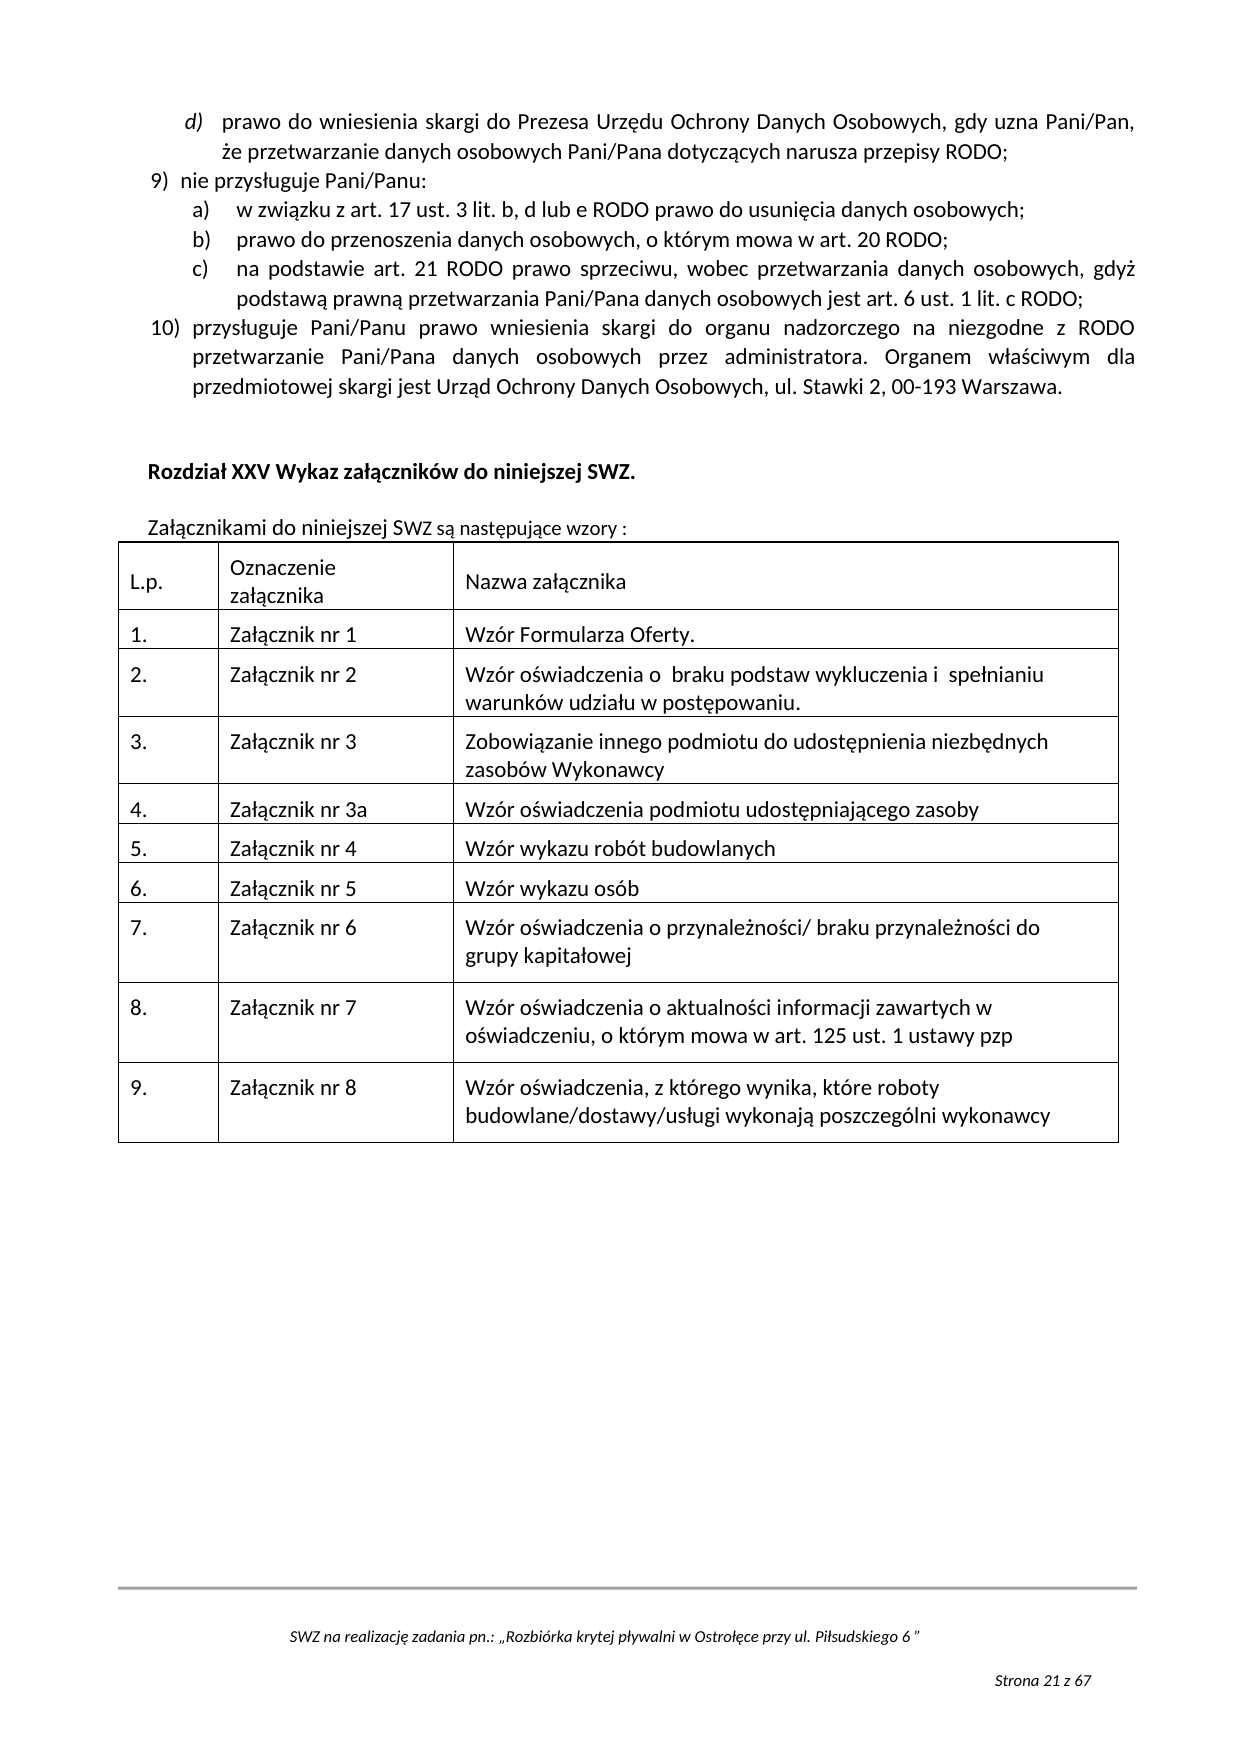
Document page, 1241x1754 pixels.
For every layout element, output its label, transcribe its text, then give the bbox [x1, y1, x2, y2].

table_cell 5. [119, 824, 218, 862]
list przysługuje Pani/Panu prawo wniesienia skargi do organu nadzorczego na niezgodne z RODO przetwarzanie Pani/Pana danych osobowych przez administratora. Organem właściwym dla przedmiotowej skargi jest Urząd Ochrony Danych Osobowych, ul. Stawki 2, 00-193 Warszawa. [150, 313, 1137, 400]
table_header L.p. [119, 543, 218, 609]
table_cell 1. [119, 610, 218, 648]
table_cell Wzór oświadczenia o aktualności informacji zawartych w oświadczeniu, o którym mowa w art. 125 ust. 1 ustawy pzp [454, 983, 1118, 1062]
list nie przysługuje Pani/Panu: [150, 166, 1137, 194]
table_cell 7. [119, 903, 218, 982]
table_cell Załącznik nr 6 [219, 903, 453, 982]
table_cell Wzór oświadczenia podmiotu udostępniającego zasoby [454, 784, 1118, 823]
table_cell Wzór oświadczenia, z którego wynika, które roboty budowlane/dostawy/usługi wykonają poszczególni wykonawcy [454, 1063, 1118, 1142]
table_cell Wzór wykazu robót budowlanych [454, 824, 1118, 862]
table_cell Załącznik nr 4 [219, 824, 453, 862]
list prawo do przenoszenia danych osobowych, o którym mowa w art. 20 RODO; [192, 225, 1137, 253]
table_cell 3. [119, 717, 218, 783]
table_cell 2. [119, 649, 218, 716]
table_cell 8. [119, 983, 218, 1062]
table_cell 4. [119, 784, 218, 823]
table_header Oznaczenie załącznika [219, 543, 453, 609]
table_cell Wzór wykazu osób [454, 863, 1118, 902]
table_cell Wzór oświadczenia o przynależności/ braku przynależności do grupy kapitałowej [454, 903, 1118, 982]
text Załącznikami do niniejszej SWZ są następujące wzory : [148, 513, 1093, 541]
table_cell 6. [119, 863, 218, 902]
table_cell Załącznik nr 2 [219, 649, 453, 716]
list w związku z art. 17 ust. 3 lit. b, d lub e RODO prawo do usunięcia danych osobowych; [192, 196, 1137, 224]
text Rozdział XXV Wykaz załączników do niniejszej SWZ. [148, 457, 1093, 485]
list prawo do wniesienia skargi do Prezesa Urzędu Ochrony Danych Osobowych, gdy uzna Pani/Pan, że przetwarzanie danych osobowych Pani/Pana dotyczących narusza przepisy RODO; [184, 107, 1137, 165]
table_cell Załącznik nr 5 [219, 863, 453, 902]
table_cell Załącznik nr 3 [219, 717, 453, 783]
table_cell Załącznik nr 3a [219, 784, 453, 823]
table_cell 9. [119, 1063, 218, 1142]
table_cell Załącznik nr 1 [219, 610, 453, 648]
table_cell Wzór oświadczenia o braku podstaw wykluczenia i spełnianiu warunków udziału w postępowaniu. [454, 649, 1118, 716]
table_cell Zobowiązanie innego podmiotu do udostępnienia niezbędnych zasobów Wykonawcy [454, 717, 1118, 783]
list na podstawie art. 21 RODO prawo sprzeciwu, wobec przetwarzania danych osobowych, gdyż podstawą prawną przetwarzania Pani/Pana danych osobowych jest art. 6 ust. 1 lit. c RODO; [192, 254, 1137, 312]
table_cell Załącznik nr 7 [219, 983, 453, 1062]
table_cell Wzór Formularza Oferty. [454, 610, 1118, 648]
table_cell Załącznik nr 8 [219, 1063, 453, 1142]
table_header Nazwa załącznika [454, 543, 1118, 609]
